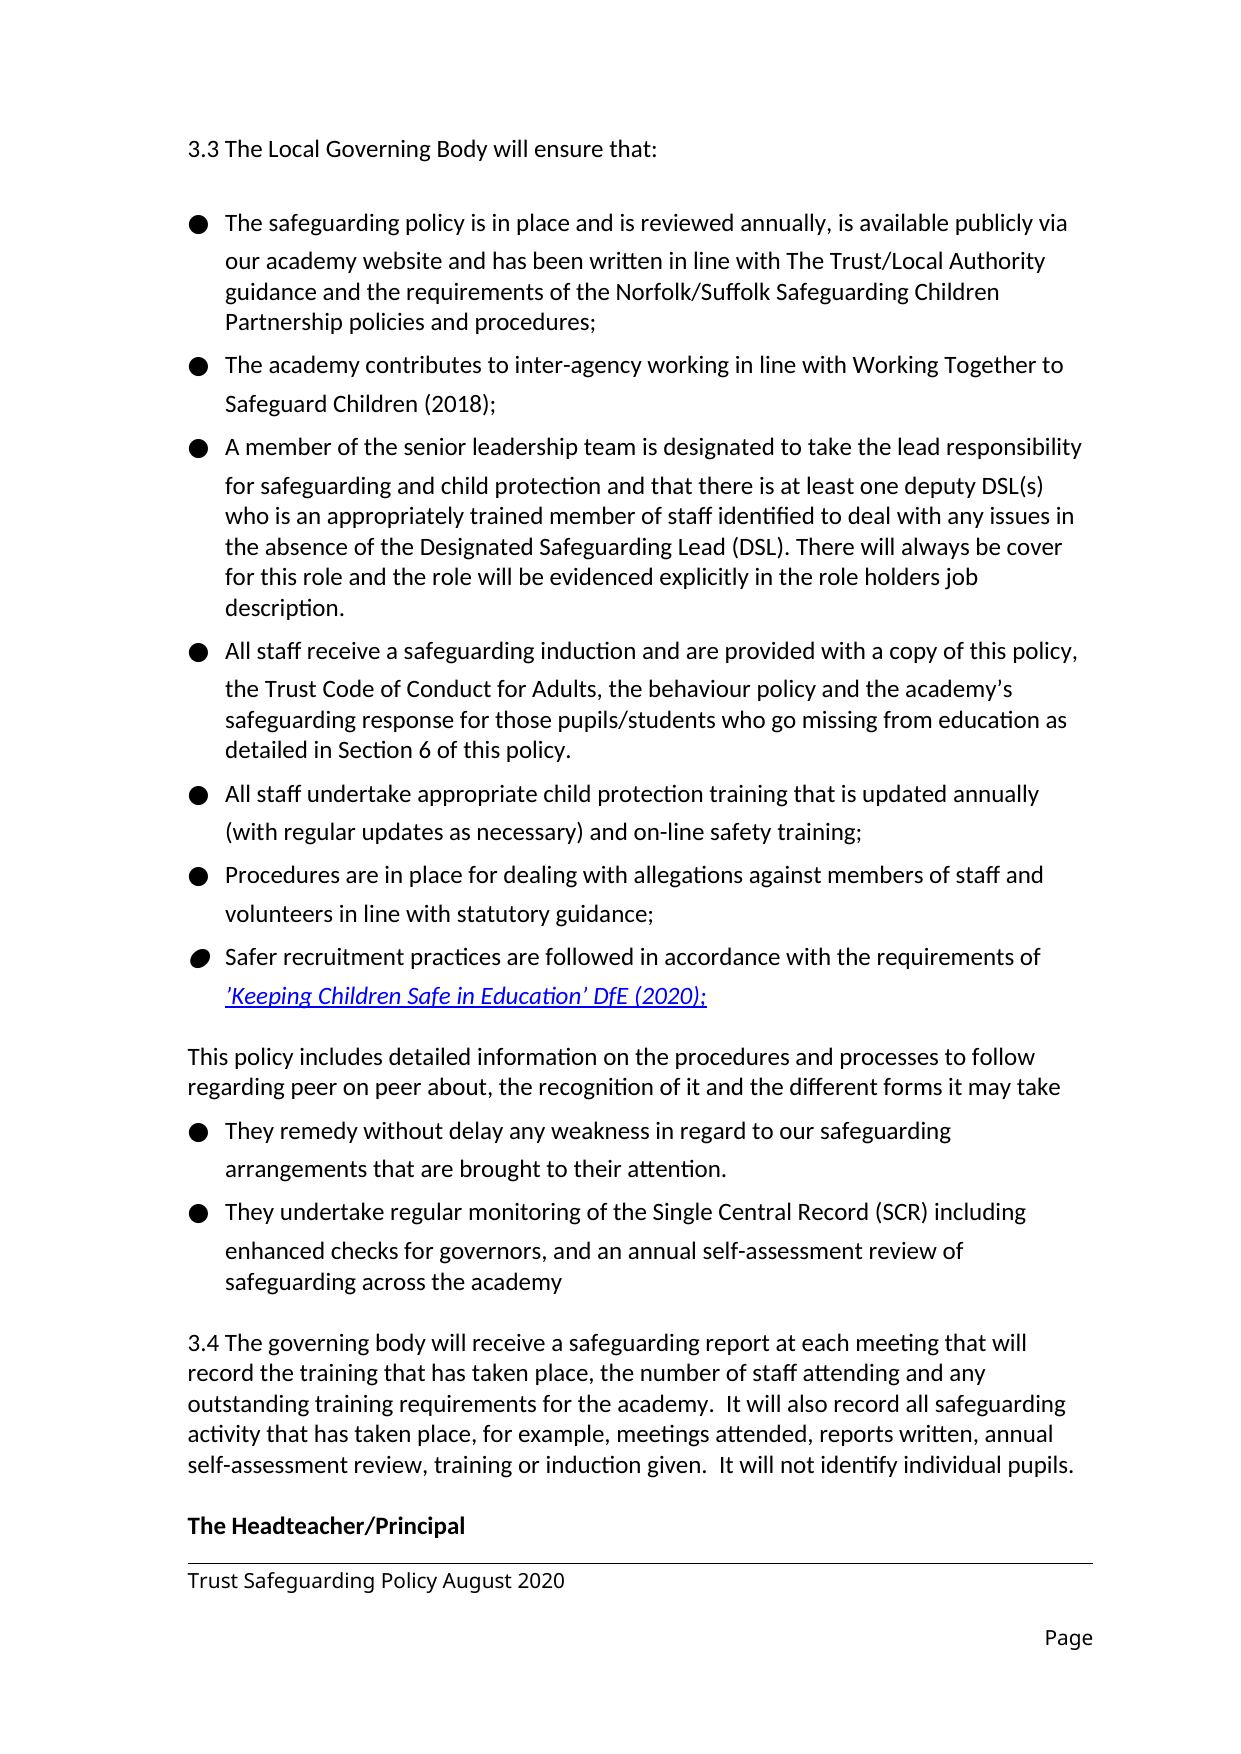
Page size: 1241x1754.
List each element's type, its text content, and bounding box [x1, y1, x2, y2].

list Safer recruitment practices are followed in accordance with the requirements of ’Keeping Children Safe in Education’ DfE (2020); [187, 929, 1093, 1011]
list A member of the senior leadership team is designated to take the lead responsibility for safeguarding and child protection and that there is at least one deputy DSL(s) who is an appropriately trained member of staff identified to deal with any issues in the absence of the Designated Safeguarding Lead (DSL). There will always be cover for this role and the role will be evidenced explicitly in the role holders job description. [187, 418, 1093, 622]
list They undertake regular monitoring of the Single Central Record (SCR) including enhanced checks for governors, and an annual self-assessment review of safeguarding across the academy [187, 1184, 1093, 1296]
text 3.3 The Local Governing Body will ensure that: [187, 133, 1093, 163]
text The Headteacher/Principal [187, 1510, 1093, 1540]
list The academy contributes to inter-agency working in line with Working Together to Safeguard Children (2018); [187, 337, 1093, 418]
list They remedy without delay any weakness in regard to our safeguarding arrangements that are brought to their attention. [187, 1102, 1093, 1184]
list All staff receive a safeguarding induction and are provided with a copy of this policy, the Trust Code of Conduct for Adults, the behaviour policy and the academy’s safeguarding response for those pupils/students who go missing from education as detailed in Section 6 of this policy. [187, 622, 1093, 765]
list The safeguarding policy is in place and is reviewed annually, is available publicly via our academy website and has been written in line with The Trust/Local Authority guidance and the requirements of the Norfolk/Suffolk Safeguarding Children Partnership policies and procedures; [187, 194, 1093, 337]
list Procedures are in place for dealing with allegations against members of staff and volunteers in line with statutory guidance; [187, 847, 1093, 929]
list All staff undertake appropriate child protection training that is updated annually (with regular updates as necessary) and on-line safety training; [187, 765, 1093, 847]
text 3.4 The governing body will receive a safeguarding report at each meeting that will record the training that has taken place, the number of staff attending and any outstanding training requirements for the academy. It will also record all safeguarding activity that has taken place, for example, meetings attended, reports written, annual self-assessment review, training or induction given. It will not identify individual pupils. [187, 1327, 1093, 1479]
text This policy includes detailed information on the procedures and processes to follow regarding peer on peer about, the recognition of it and the different forms it may take [187, 1041, 1093, 1102]
